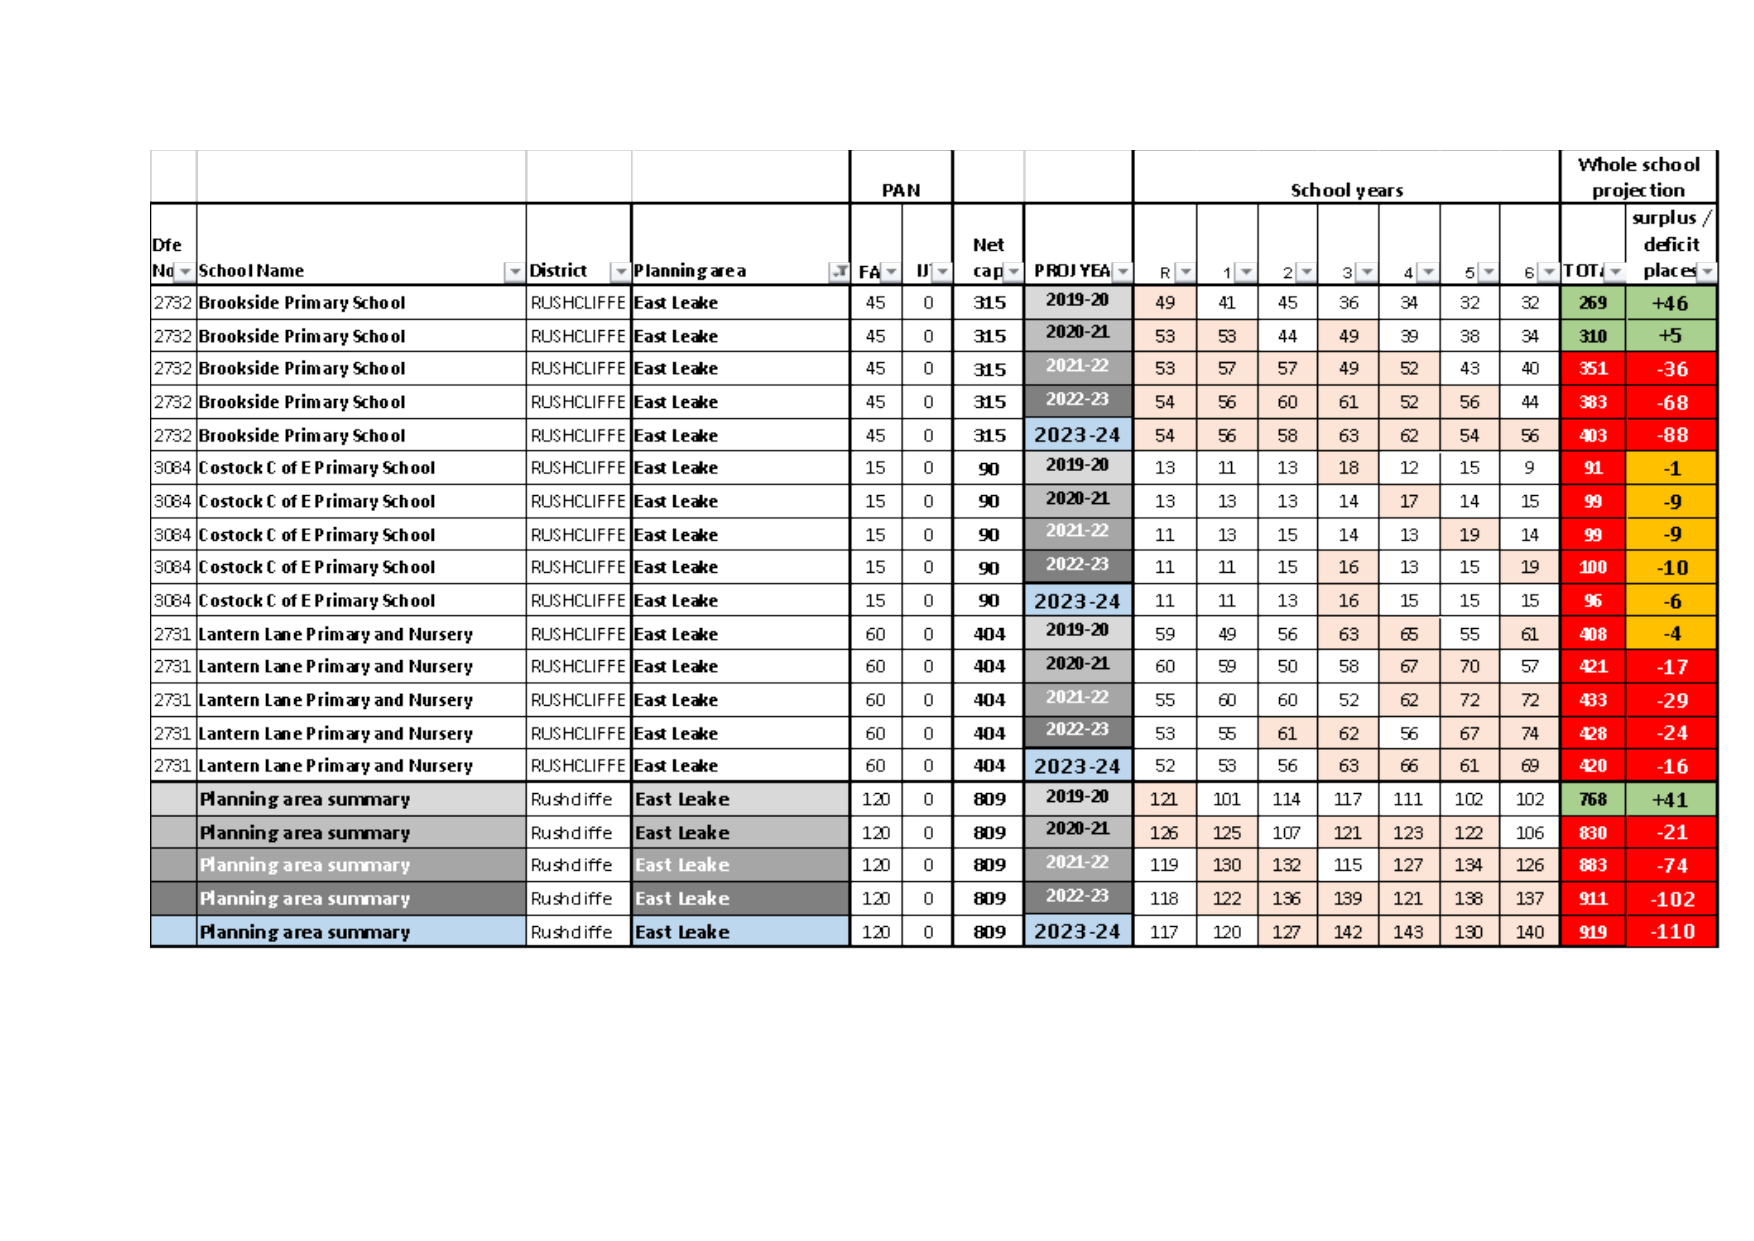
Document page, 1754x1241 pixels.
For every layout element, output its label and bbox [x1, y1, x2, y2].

picture [150, 150, 1721, 950]
